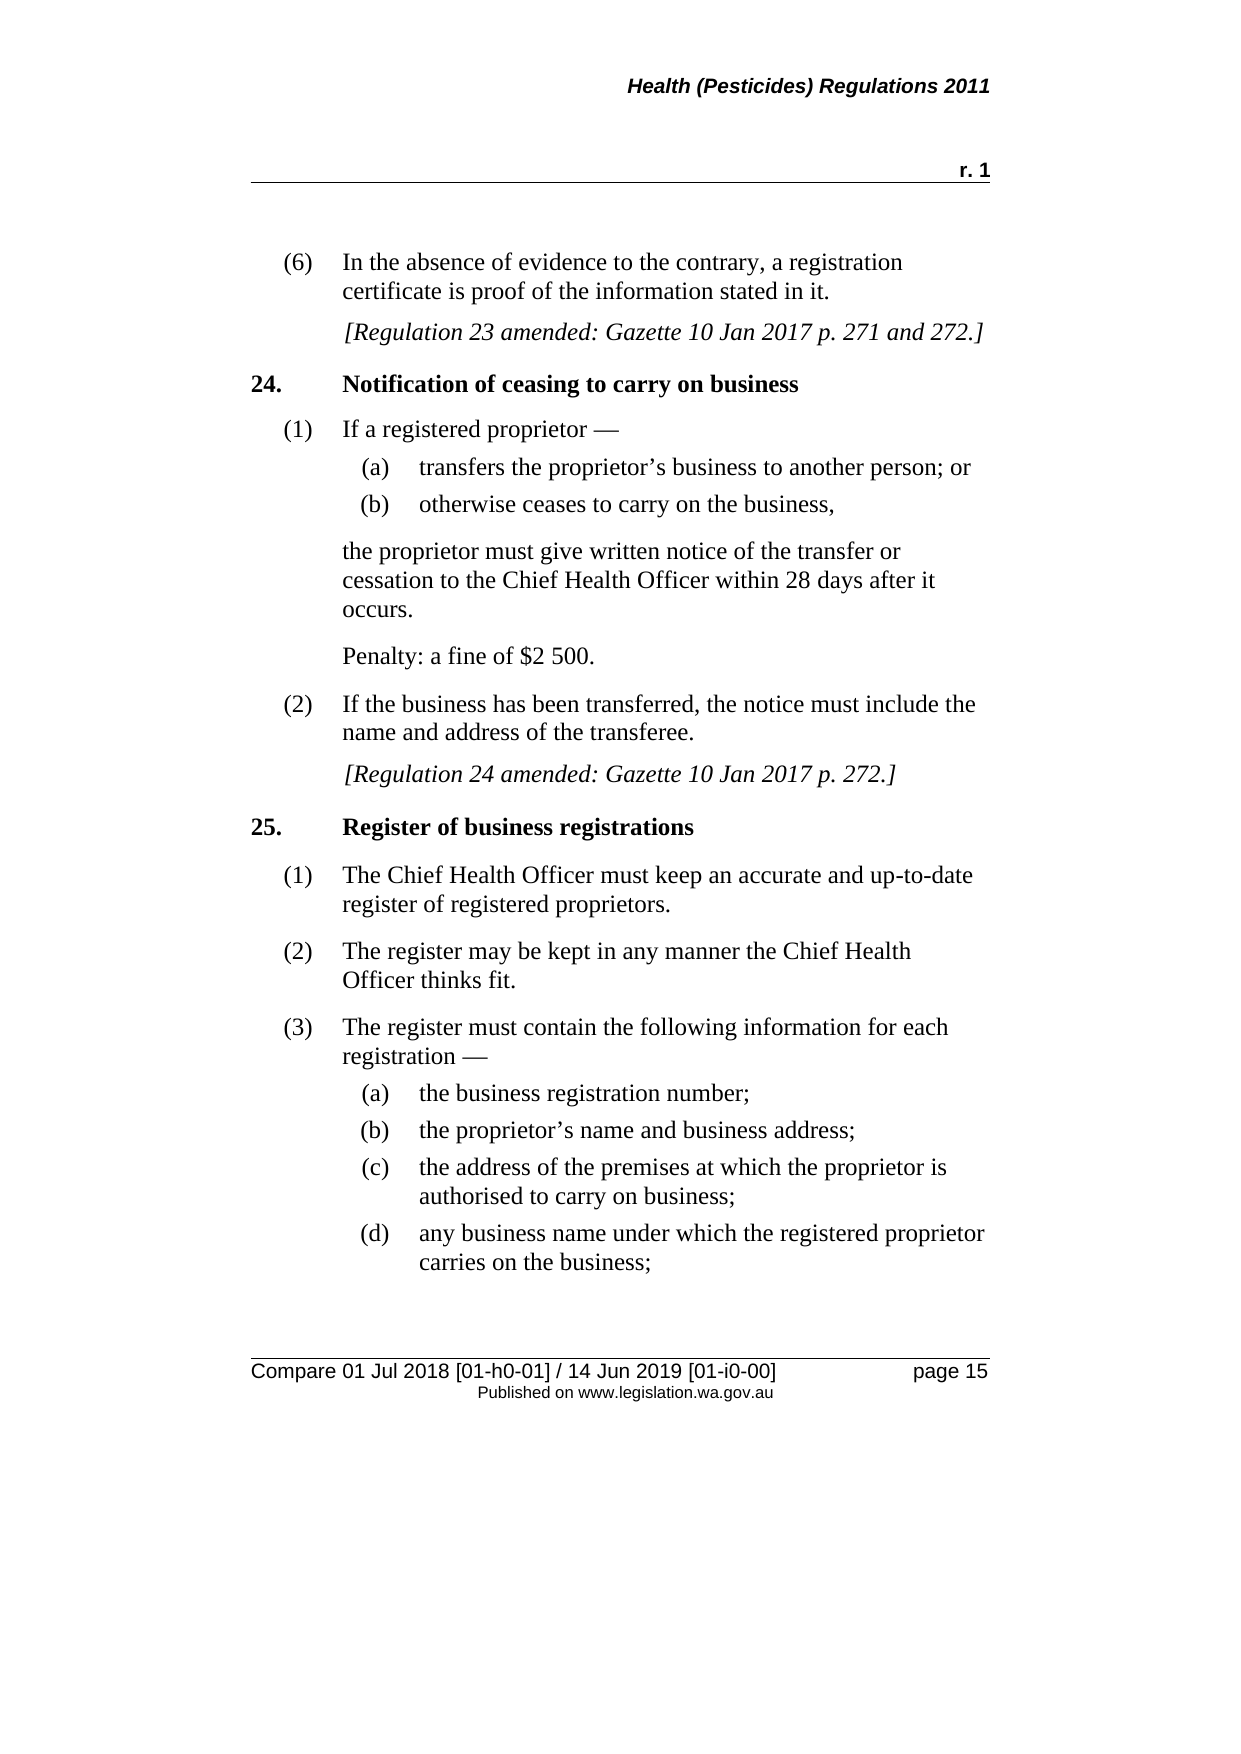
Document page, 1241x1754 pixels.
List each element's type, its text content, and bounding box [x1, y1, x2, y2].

text [Regulation 24 amended: Gazette 10 Jan 2017 p. 272.] [251, 759, 990, 787]
text (2) The register may be kept in any manner the Chief Health Officer thinks fit. [251, 936, 990, 994]
subtitle 25. Register of business registrations [251, 812, 990, 841]
subtitle 24. Notification of ceasing to carry on business [251, 369, 990, 398]
text (a) the business registration number; [251, 1078, 990, 1107]
text (1) If a registered proprietor — [251, 414, 990, 443]
text (b) the proprietor’s name and business address; [251, 1115, 990, 1144]
text Penalty: a fine of $2 500. [251, 641, 990, 670]
text (1) The Chief Health Officer must keep an accurate and up-to-date register of registered proprietors. [251, 860, 990, 917]
text the proprietor must give written notice of the transfer or cessation to the Chief Health Officer within 28 days after it occurs. [251, 536, 990, 622]
text (3) The register must contain the following information for each registration — [251, 1012, 990, 1070]
text (c) the address of the premises at which the proprietor is authorised to carry on business; [251, 1152, 990, 1210]
text (6) In the absence of evidence to the contrary, a registration certificate is proof of the information stated in it. [251, 247, 990, 305]
text [Regulation 23 amended: Gazette 10 Jan 2017 p. 271 and 272.] [251, 317, 990, 346]
text (2) If the business has been transferred, the notice must include the name and address of the transferee. [251, 689, 990, 746]
text (a) transfers the proprietor’s business to another person; or [251, 452, 990, 480]
text (d) any business name under which the registered proprietor carries on the business; [251, 1218, 990, 1276]
text (b) otherwise ceases to carry on the business, [251, 489, 990, 517]
